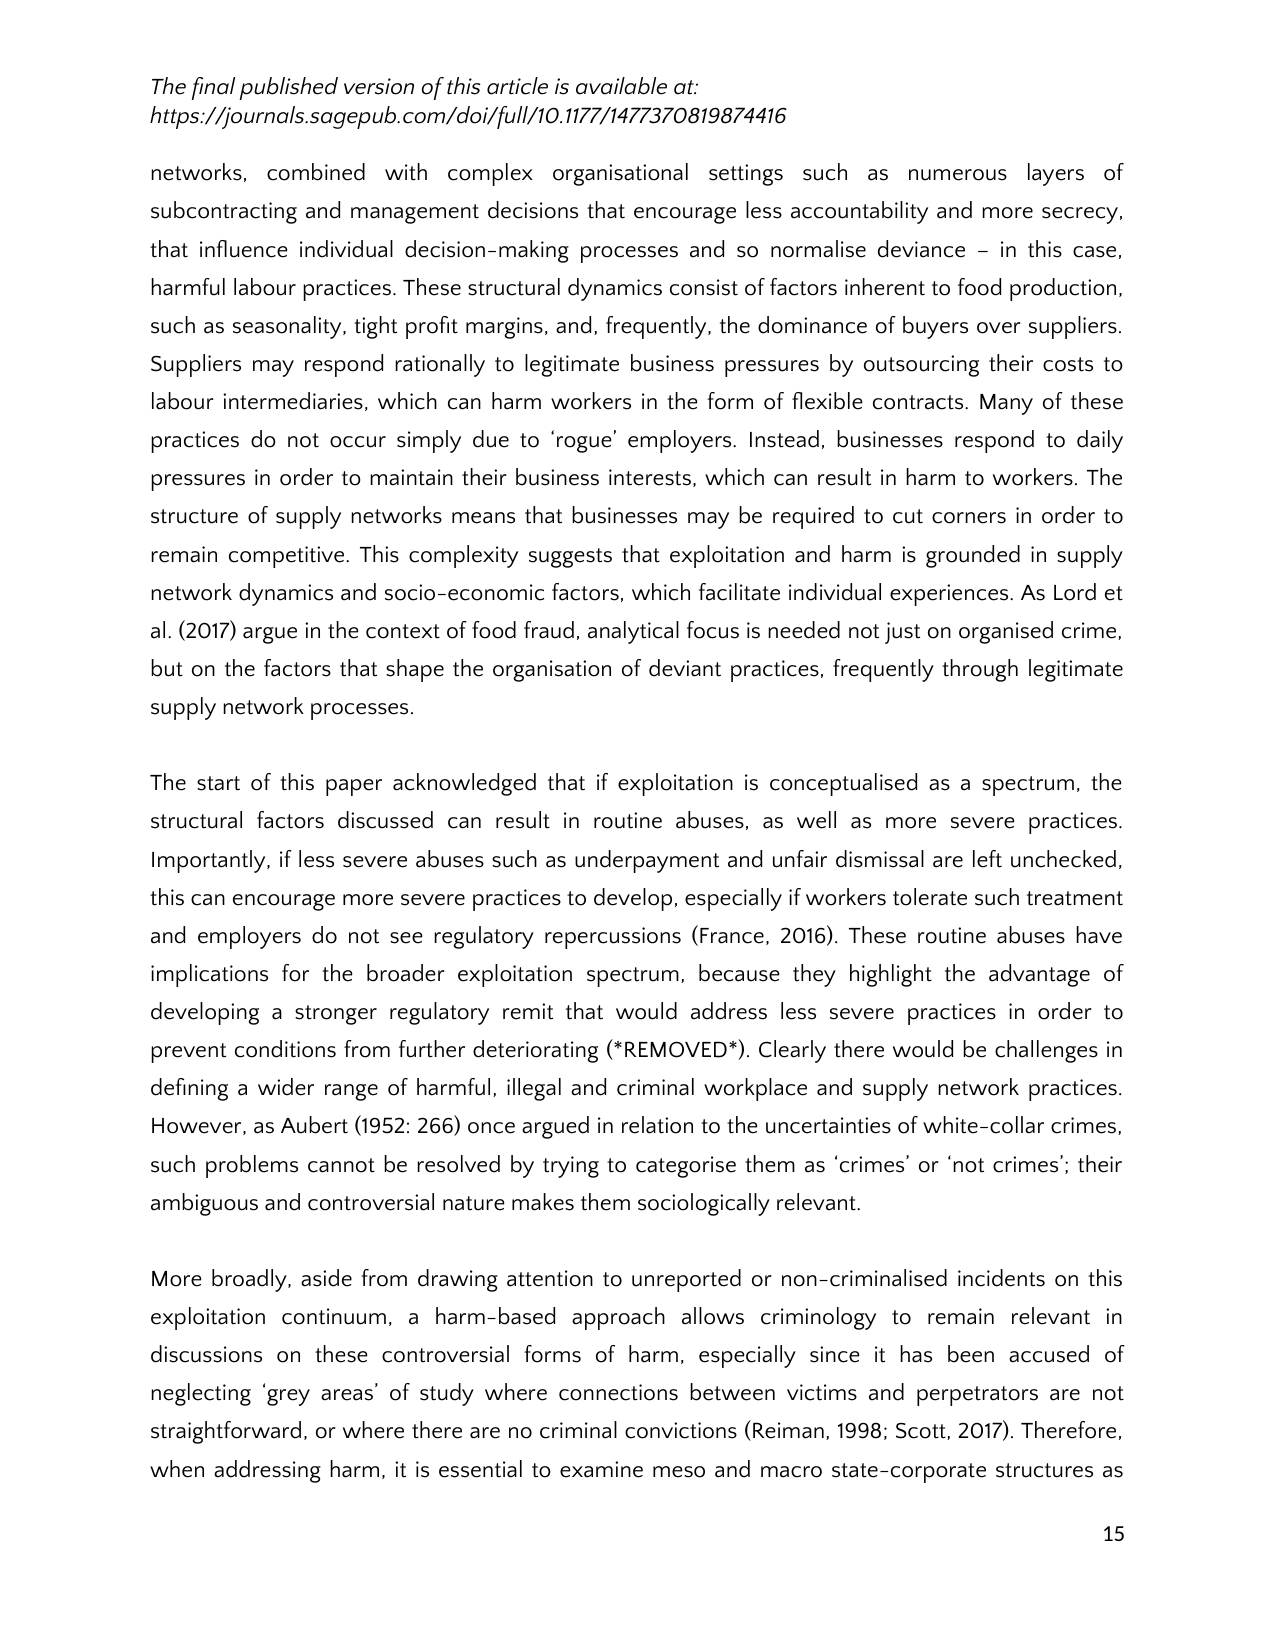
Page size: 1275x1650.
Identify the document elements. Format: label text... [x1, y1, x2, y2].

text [150, 161, 1125, 721]
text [150, 1267, 1125, 1483]
text The start of this paper acknowledged that if exploitation is conceptualised as a spectrum, the structural factors discussed can result in routine abuses, as well as more severe practices. Importantly, if less severe abuses such as underpayment and unfair dismissal are left unchecked, this can encourage more severe practices to develop, especially if workers tolerate such treatment and employers do not see regulatory repercussions (France, 2016). These routine abuses have implications for the broader exploitation spectrum, because they highlight the advantage of developing a stronger regulatory remit that would address less severe practices in order to prevent conditions from further deteriorating (*REMOVED*). Clearly there would be challenges in defining a wider range of harmful, illegal and criminal workplace and supply network practices. However, as Aubert (1952: 266) once argued in relation to the uncertainties of white-collar crimes, such problems cannot be resolved by trying to categorise them as ‘crimes’ or ‘not crimes’; their ambiguous and controversial nature makes them sociologically relevant. [150, 771, 1125, 1216]
